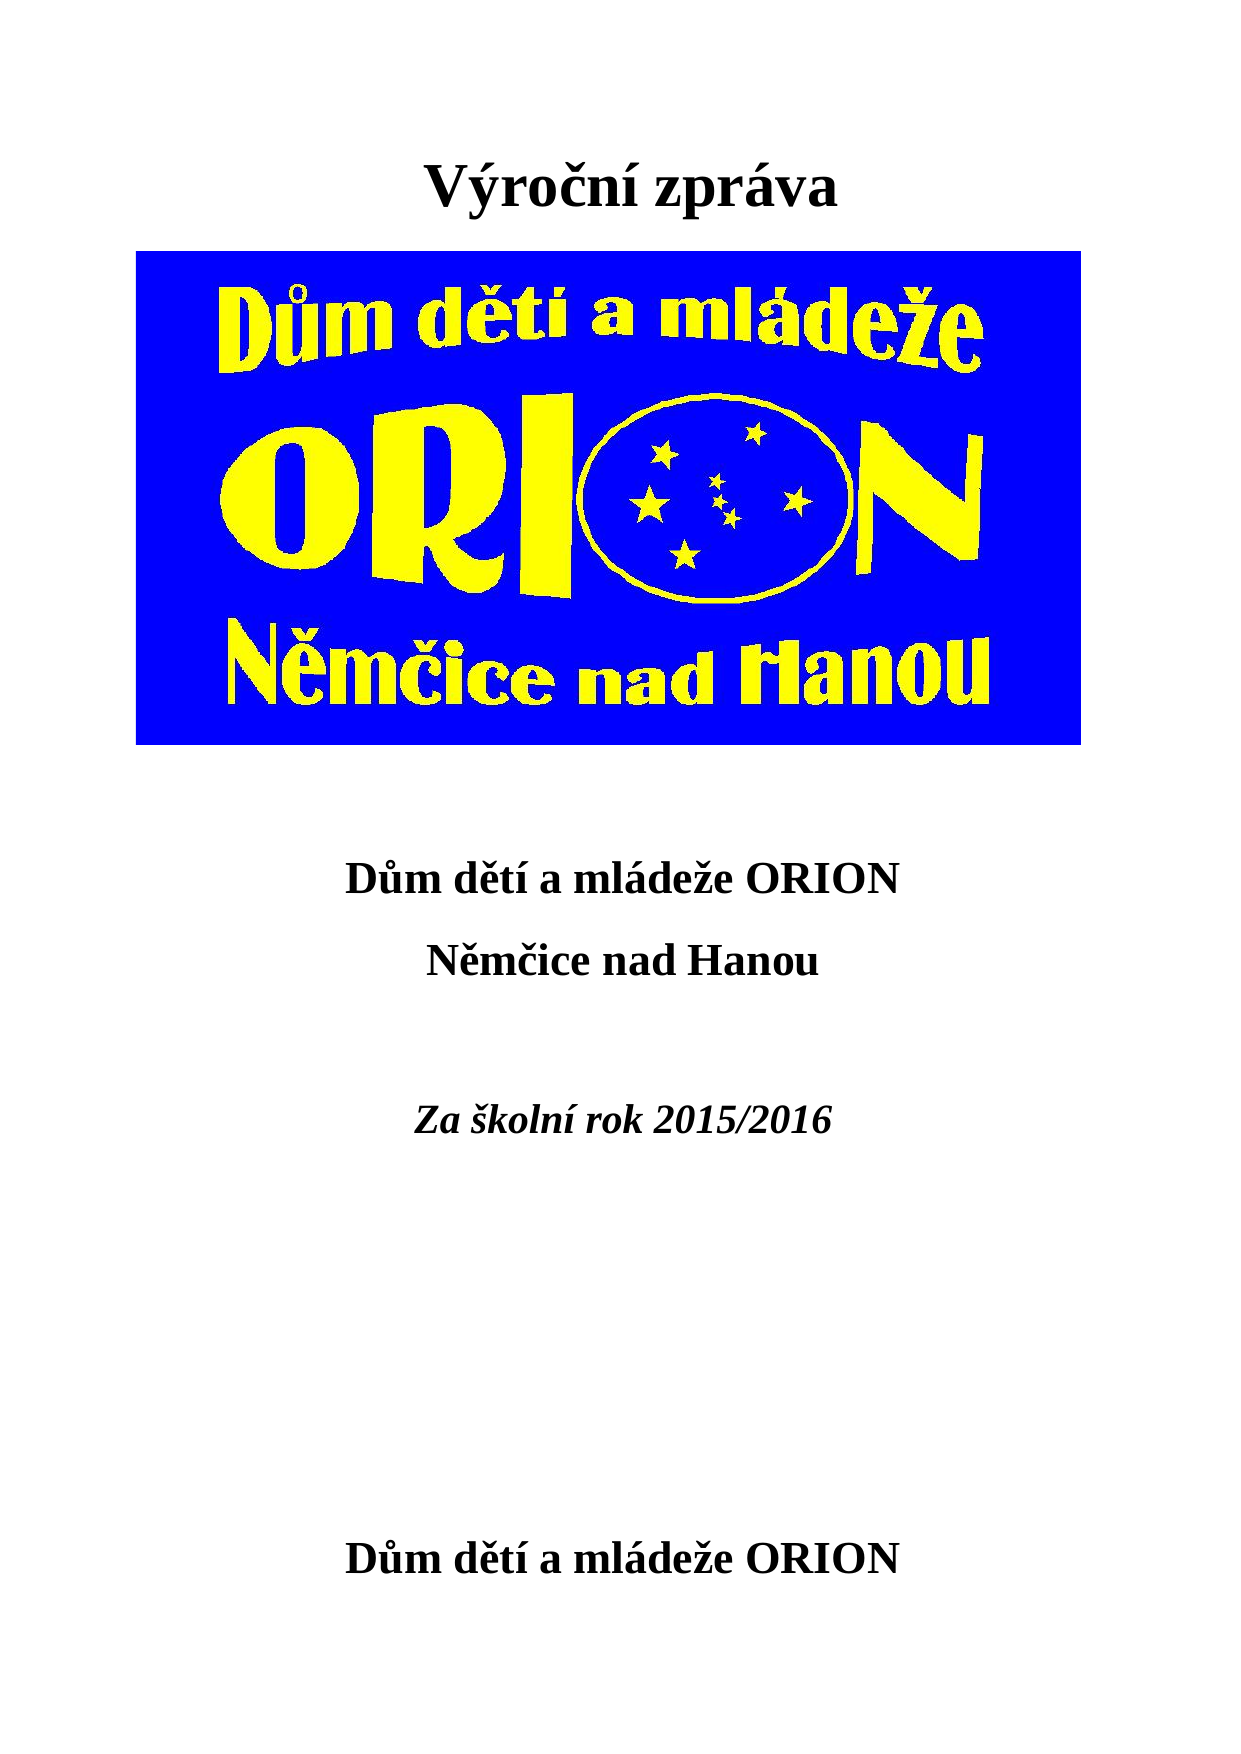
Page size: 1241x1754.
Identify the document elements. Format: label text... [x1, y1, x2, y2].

text Za školní rok 2015/2016 [136, 1095, 1110, 1143]
text Výroční zpráva [136, 148, 1110, 220]
picture [135, 251, 1081, 745]
text Němčice nad Hanou [136, 932, 1110, 985]
text Dům dětí a mládeže ORION [136, 1531, 1110, 1584]
text Dům dětí a mládeže ORION [136, 851, 1110, 904]
